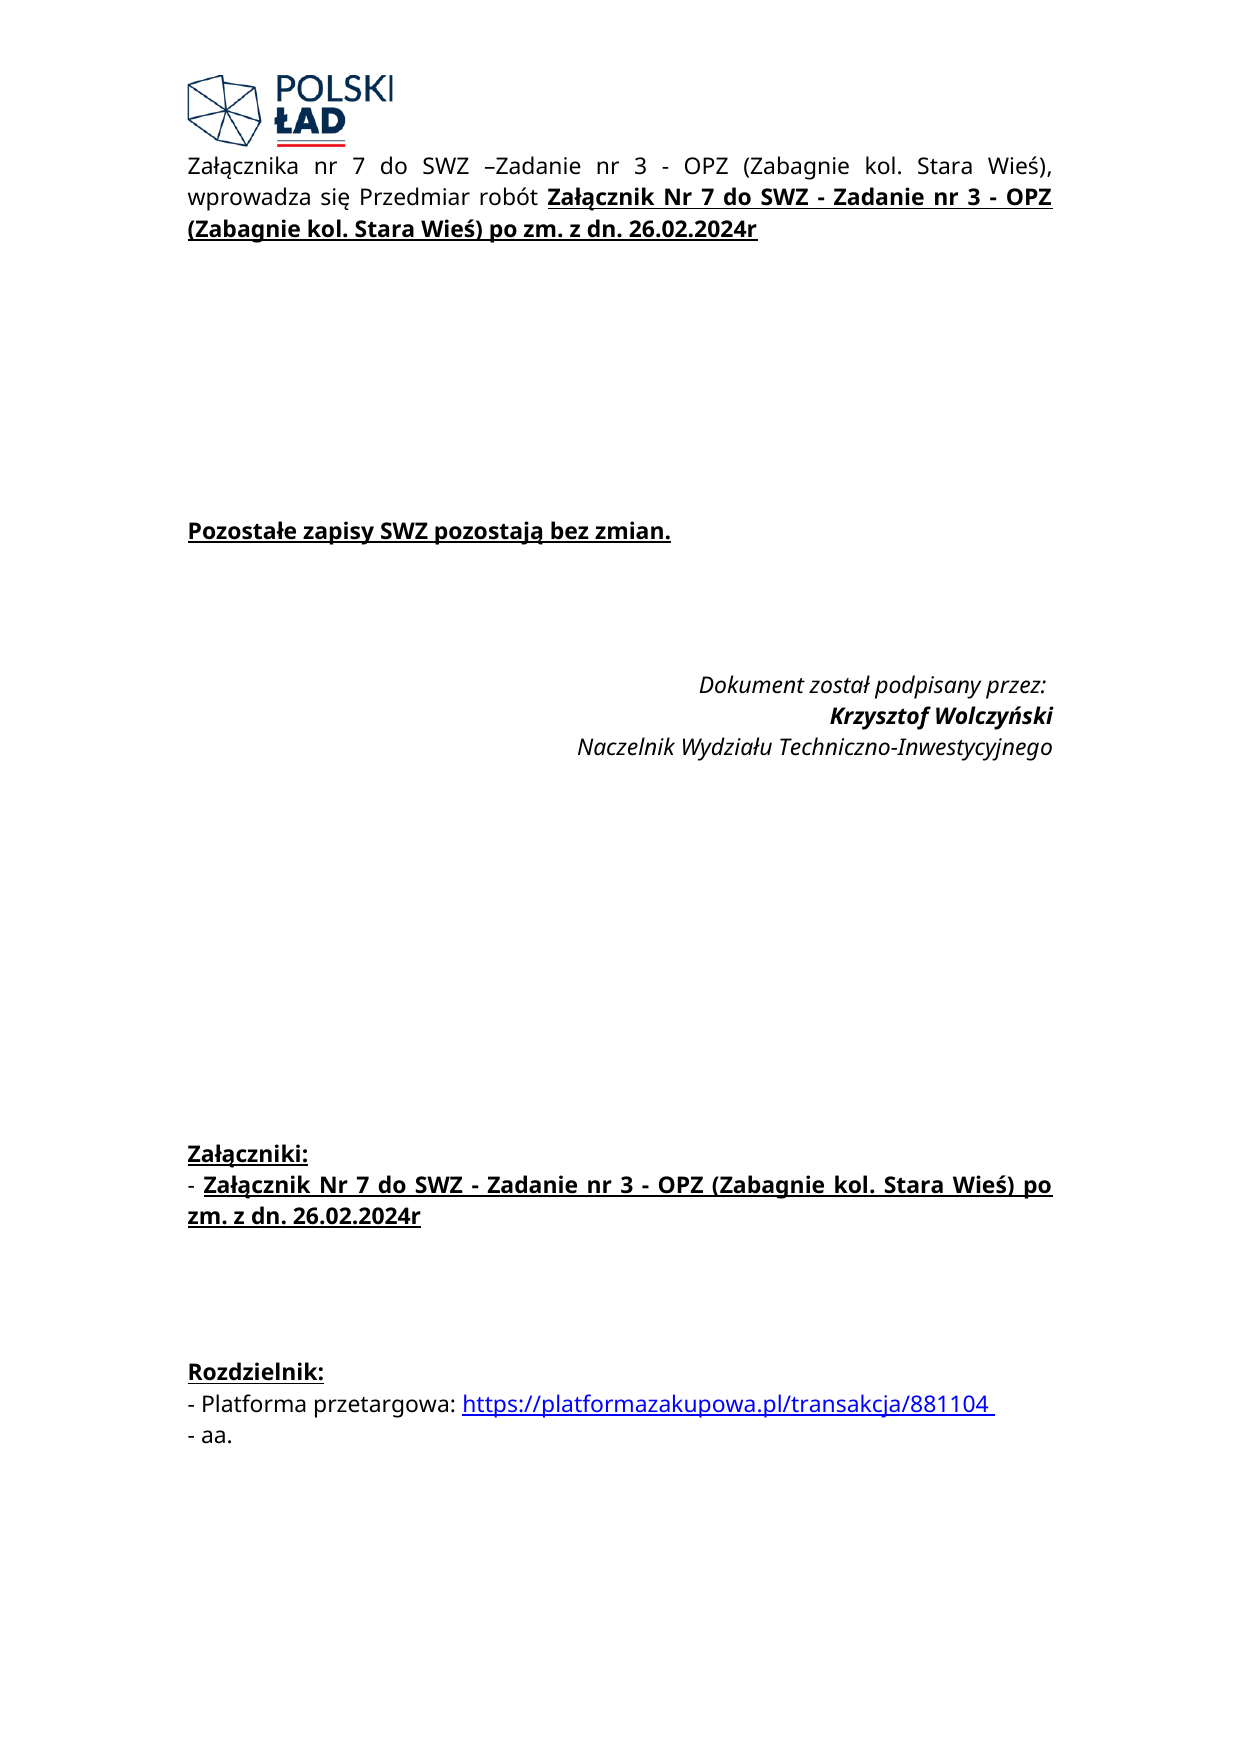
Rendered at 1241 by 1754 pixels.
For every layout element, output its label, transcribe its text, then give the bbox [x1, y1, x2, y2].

text Rozdzielnik: [187, 1325, 1053, 1387]
text Dokument został podpisany przez: Krzysztof Wolczyński Naczelnik Wydziału Techniczno-Inwestycyjnego [187, 669, 1053, 762]
text - Załącznik Nr 7 do SWZ - Zadanie nr 3 - OPZ (Zabagnie kol. Stara Wieś) po zm. z dn. 26.02.2024r [187, 1169, 1053, 1231]
picture [187, 75, 393, 147]
text Załączniki: [187, 1137, 1053, 1169]
list - Platforma przetargowa: https://platformazakupowa.pl/transakcja/881104 [187, 1387, 1053, 1419]
text Pozostałe zapisy SWZ pozostają bez zmian. [187, 515, 1053, 546]
list - aa. [187, 1419, 1053, 1450]
